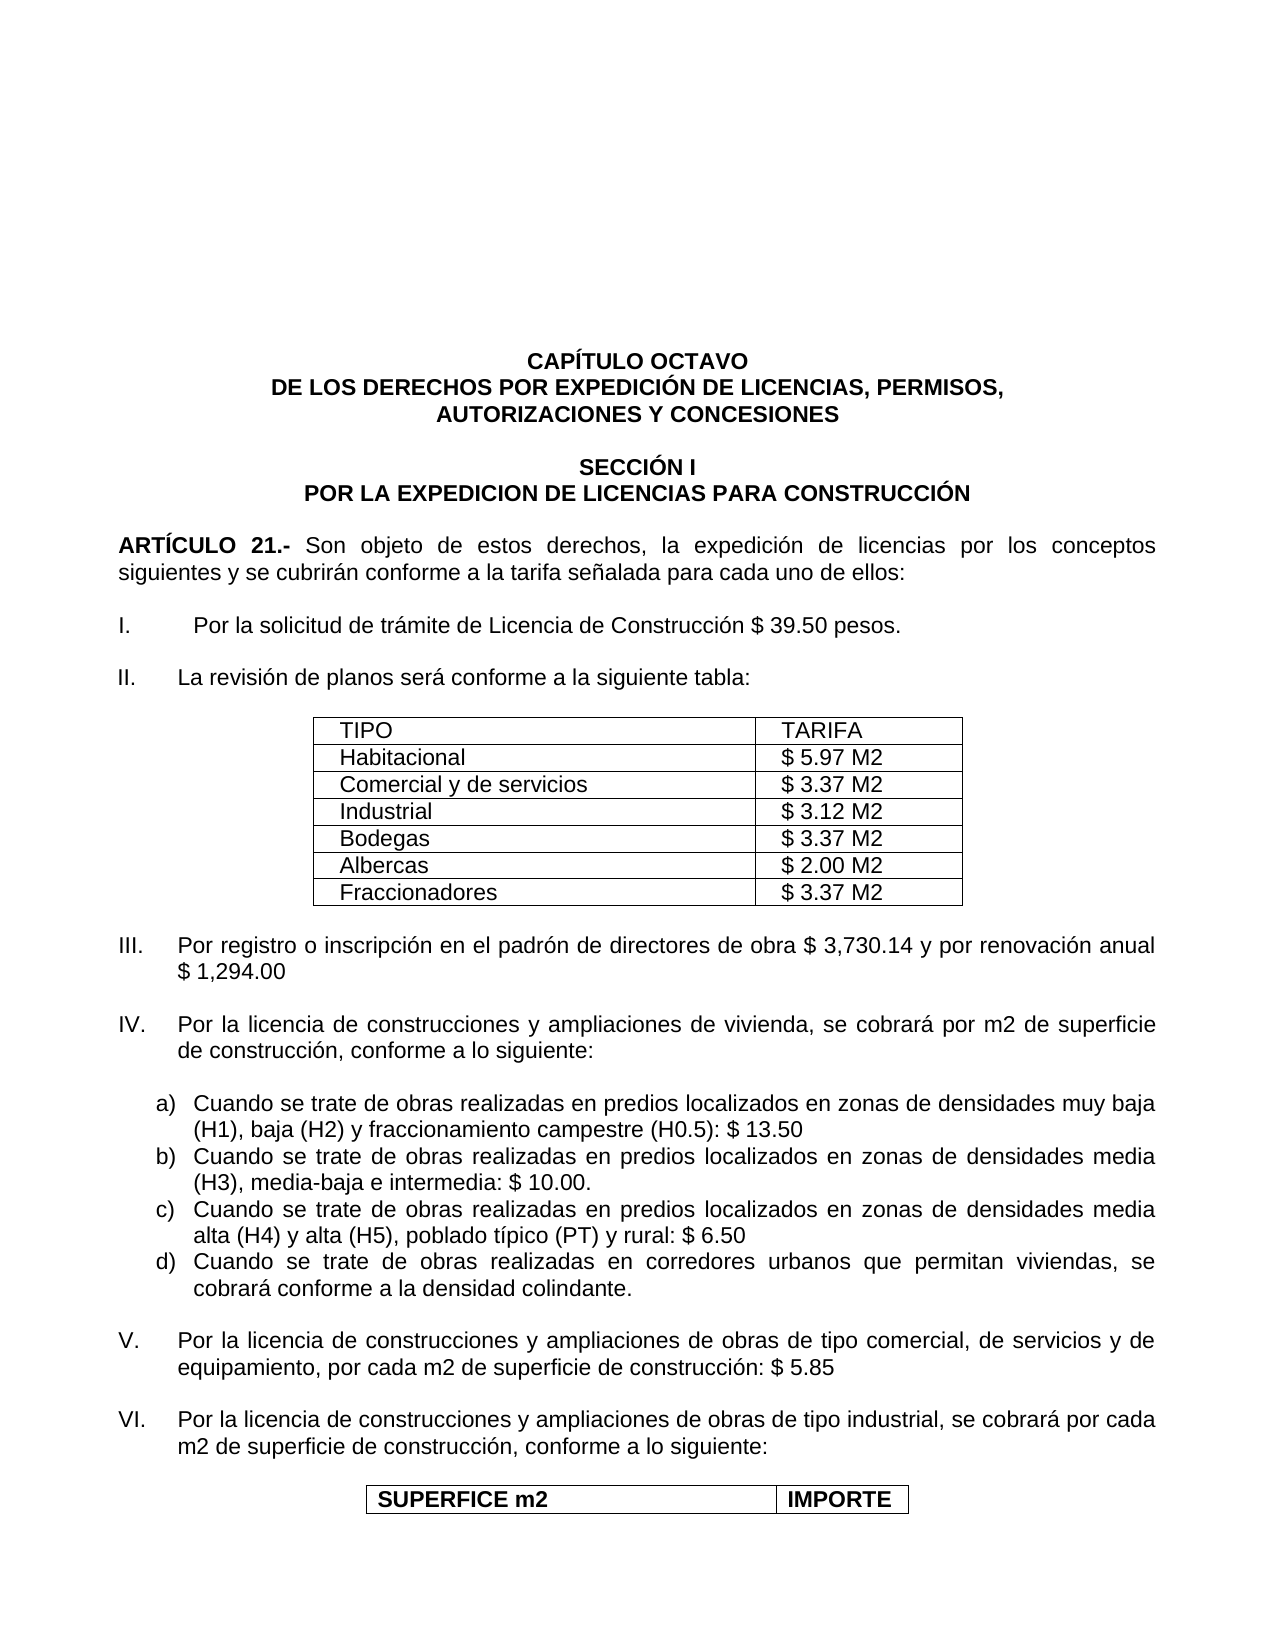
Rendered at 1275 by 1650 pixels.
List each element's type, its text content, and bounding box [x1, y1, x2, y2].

list Cuando se trate de obras realizadas en predios localizados en zonas de densidades media (H3), media-baja e intermedia: $ 10.00. [156, 1143, 1157, 1196]
table_cell Comercial y de servicios [314, 772, 755, 798]
table_header TIPO [314, 718, 755, 744]
table_cell Industrial [314, 799, 755, 824]
table_cell $ 3.37 M2 [756, 879, 962, 905]
text CAPÍTULO OCTAVO [118, 348, 1157, 374]
list Por la solicitud de trámite de Licencia de Construcción $ 39.50 pesos. [118, 612, 1157, 638]
text POR LA EXPEDICION DE LICENCIAS PARA CONSTRUCCIÓN [118, 480, 1157, 506]
list La revisión de planos será conforme a la siguiente tabla: [117, 664, 1157, 691]
table_cell $ 3.37 M2 [756, 826, 962, 851]
table_header IMPORTE [777, 1486, 908, 1513]
table_cell $ 3.12 M2 [756, 799, 962, 824]
list Por la licencia de construcciones y ampliaciones de obras de tipo comercial, de servicios y de equipamiento, por cada m2 de superficie de construcción: $ 5.85 [118, 1327, 1157, 1380]
list Cuando se trate de obras realizadas en predios localizados en zonas de densidades media alta (H4) y alta (H5), poblado típico (PT) y rural: $ 6.50 [156, 1196, 1157, 1248]
table_header SUPERFICE m2 [367, 1486, 776, 1513]
table_cell $ 3.37 M2 [756, 772, 962, 798]
list Cuando se trate de obras realizadas en corredores urbanos que permitan viviendas, se cobrará conforme a la densidad colindante. [156, 1248, 1157, 1301]
text AUTORIZACIONES Y CONCESIONES [118, 401, 1157, 427]
list Por la licencia de construcciones y ampliaciones de vivienda, se cobrará por m2 de superficie de construcción, conforme a lo siguiente: [118, 1011, 1157, 1064]
text SECCIÓN I [118, 453, 1157, 480]
list Por registro o inscripción en el padrón de directores de obra $ 3,730.14 y por renovación anual $ 1,294.00 [118, 932, 1157, 985]
table_cell Albercas [314, 853, 755, 878]
table_cell $ 5.97 M2 [756, 745, 962, 771]
table_cell Bodegas [314, 826, 755, 851]
table_cell $ 2.00 M2 [756, 853, 962, 878]
table_cell Habitacional [314, 745, 755, 771]
text ARTÍCULO 21.- Son objeto de estos derechos, la expedición de licencias por los conceptos siguientes y se cubrirán conforme a la tarifa señalada para cada uno de ellos: [118, 532, 1157, 585]
list Cuando se trate de obras realizadas en predios localizados en zonas de densidades muy baja (H1), baja (H2) y fraccionamiento campestre (H0.5): $ 13.50 [156, 1090, 1157, 1143]
list Por la licencia de construcciones y ampliaciones de obras de tipo industrial, se cobrará por cada m2 de superficie de construcción, conforme a lo siguiente: [118, 1406, 1157, 1459]
table_cell Fraccionadores [314, 879, 755, 905]
text DE LOS DERECHOS POR EXPEDICIÓN DE LICENCIAS, PERMISOS, [118, 374, 1157, 401]
table_header TARIFA [756, 718, 962, 744]
